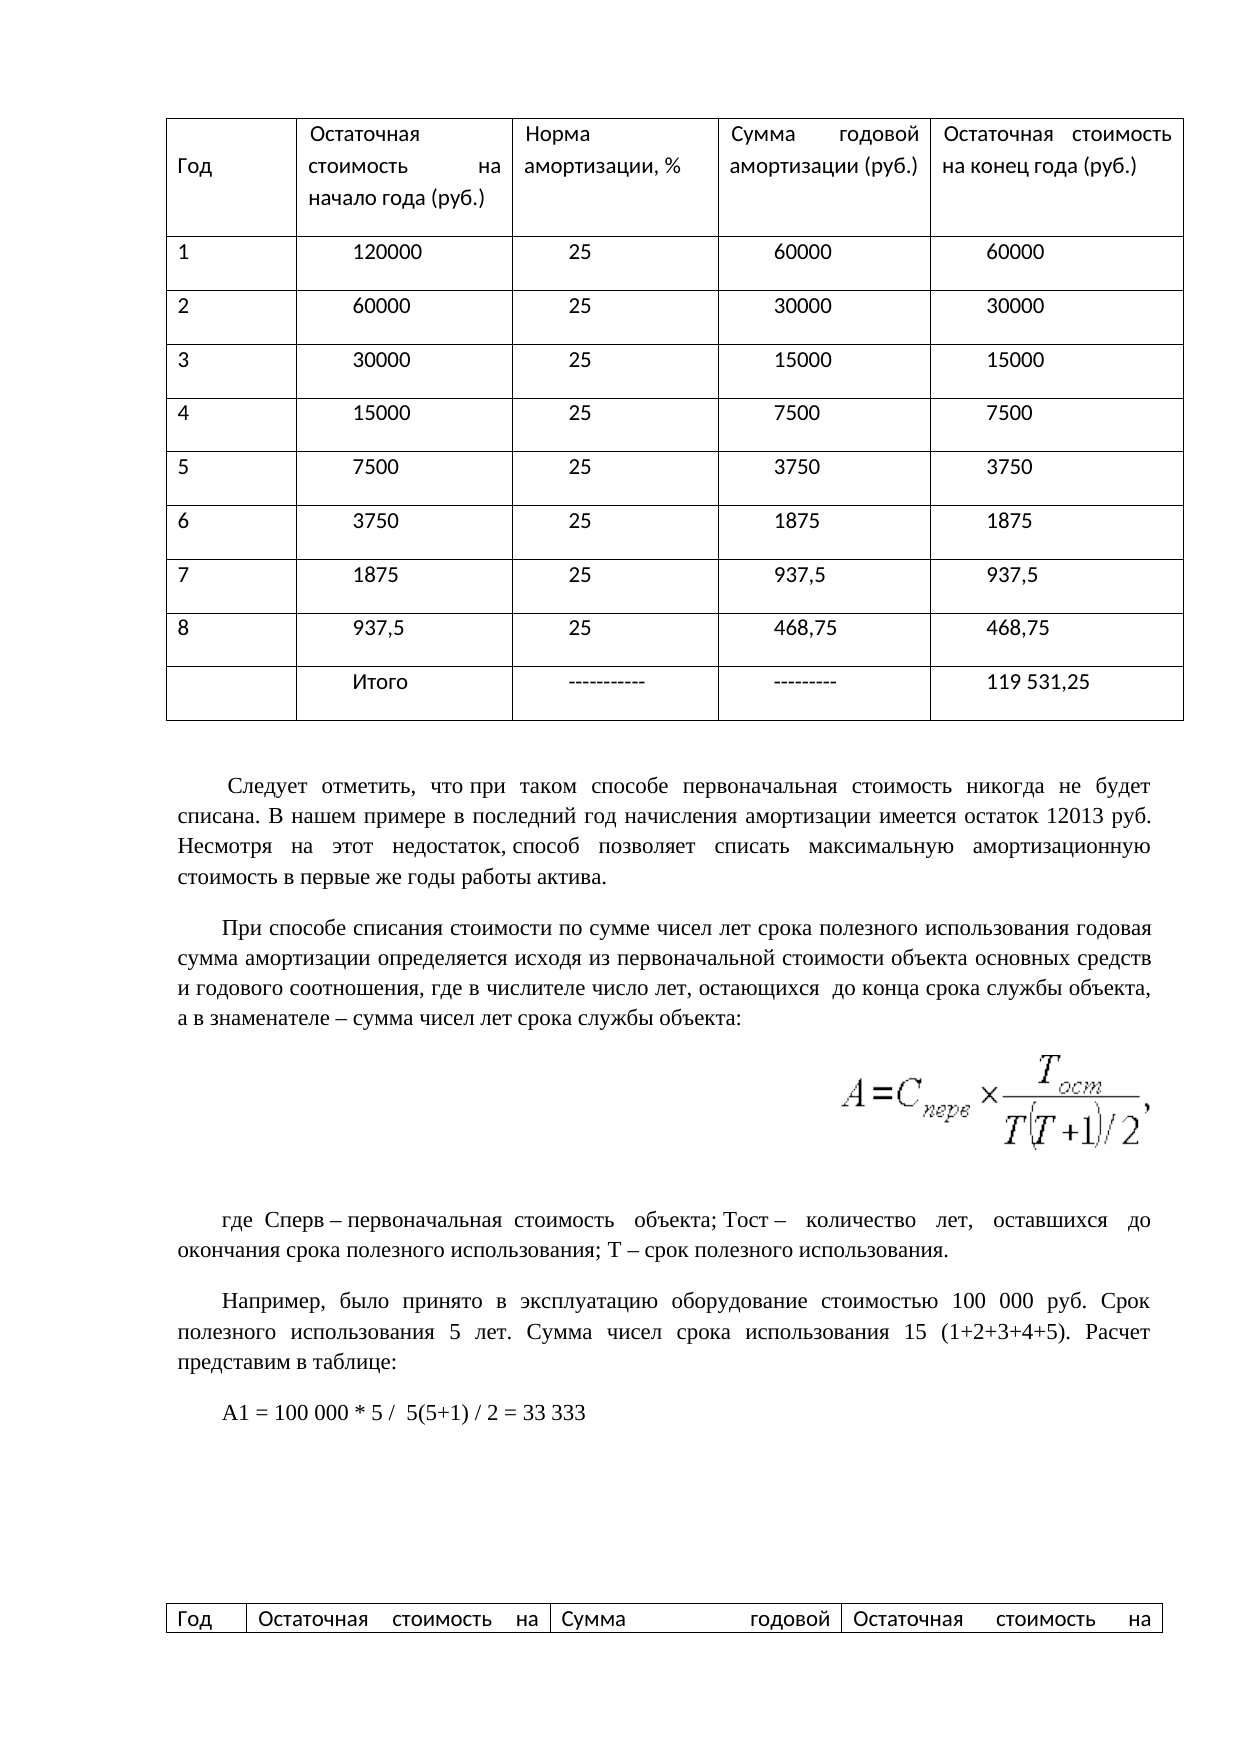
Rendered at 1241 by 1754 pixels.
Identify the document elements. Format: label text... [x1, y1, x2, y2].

table_cell 30000 [297, 345, 512, 397]
text где Сперв – первоначальная стоимость объекта; Тост – количество лет, оставшихся до окончания срока полезного использования; Т – срок полезного использования. [177, 1206, 1152, 1263]
table_cell 937,5 [719, 560, 930, 612]
table_cell 3750 [297, 506, 512, 559]
table_cell 937,5 [931, 560, 1183, 612]
table_cell 25 [513, 506, 718, 559]
text Следует отметить, что при таком способе первоначальная стоимость никогда не будет списана. В нашем примере в последний год начисления амортизации имеется остаток 12013 руб. Несмотря на этот недостаток, способ позволяет списать максимальную амортизационную стоимость в первые же годы работы актива. [177, 772, 1152, 889]
table_cell 25 [513, 560, 718, 612]
picture [841, 1055, 1150, 1150]
table_cell 15000 [297, 399, 512, 451]
table_cell 119 531,25 [931, 667, 1183, 720]
table_cell 15000 [719, 345, 930, 397]
text Например, было принято в эксплуатацию оборудование стоимостью 100 000 руб. Срок полезного использования 5 лет. Сумма чисел срока использования 15 (1+2+3+4+5). Расчет представим в таблице: [177, 1288, 1152, 1374]
text А1 = 100 000 * 5 / 5(5+1) / 2 = 33 333 [177, 1399, 1152, 1425]
table_cell ----------- [513, 667, 718, 720]
table_cell [167, 667, 296, 720]
table_cell 468,75 [719, 614, 930, 666]
table_cell 120000 [297, 237, 512, 290]
table_cell 25 [513, 345, 718, 397]
table_cell 8 [167, 614, 296, 666]
table_cell 1875 [931, 506, 1183, 559]
table_cell 1875 [297, 560, 512, 612]
table_header Норма амортизации, % [513, 119, 718, 236]
table_cell 25 [513, 237, 718, 290]
table_cell 25 [513, 399, 718, 451]
table_cell 468,75 [931, 614, 1183, 666]
table_cell 7500 [719, 399, 930, 451]
table_cell 7500 [931, 399, 1183, 451]
table_cell 3750 [931, 452, 1183, 505]
table_cell 6 [167, 506, 296, 559]
table_cell 25 [513, 614, 718, 666]
table_cell 60000 [297, 291, 512, 344]
table_cell 937,5 [297, 614, 512, 666]
table_cell 25 [513, 291, 718, 344]
table_cell 30000 [931, 291, 1183, 344]
table_cell 25 [513, 452, 718, 505]
table_cell 1875 [719, 506, 930, 559]
table_header Год [167, 119, 296, 236]
table_cell 7500 [297, 452, 512, 505]
table_cell --------- [719, 667, 930, 720]
table_cell 5 [167, 452, 296, 505]
table_cell 3 [167, 345, 296, 397]
table_header Год [167, 1604, 246, 1632]
text При способе списания стоимости по сумме чисел лет срока полезного использования годовая сумма амортизации определяется исходя из первоначальной стоимости объекта основных средств и годового соотношения, где в числителе число лет, остающихся до конца срока службы объекта, а в знаменателе – сумма чисел лет срока службы объекта: [177, 914, 1152, 1031]
table_cell 60000 [931, 237, 1183, 290]
table_cell 30000 [719, 291, 930, 344]
table_cell 15000 [931, 345, 1183, 397]
table_cell 7 [167, 560, 296, 612]
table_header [247, 1604, 550, 1632]
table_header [551, 1604, 841, 1632]
table_cell 2 [167, 291, 296, 344]
table_cell 3750 [719, 452, 930, 505]
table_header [842, 1604, 1162, 1632]
table_header Сумма годовой амортизации (руб.) [719, 119, 930, 236]
table_cell 60000 [719, 237, 930, 290]
table_header Остаточная стоимость на конец года (руб.) [931, 119, 1183, 236]
table_cell 1 [167, 237, 296, 290]
table_cell 4 [167, 399, 296, 451]
table_header Остаточная стоимость на начало года (руб.) [297, 119, 512, 236]
table_cell Итого [297, 667, 512, 720]
